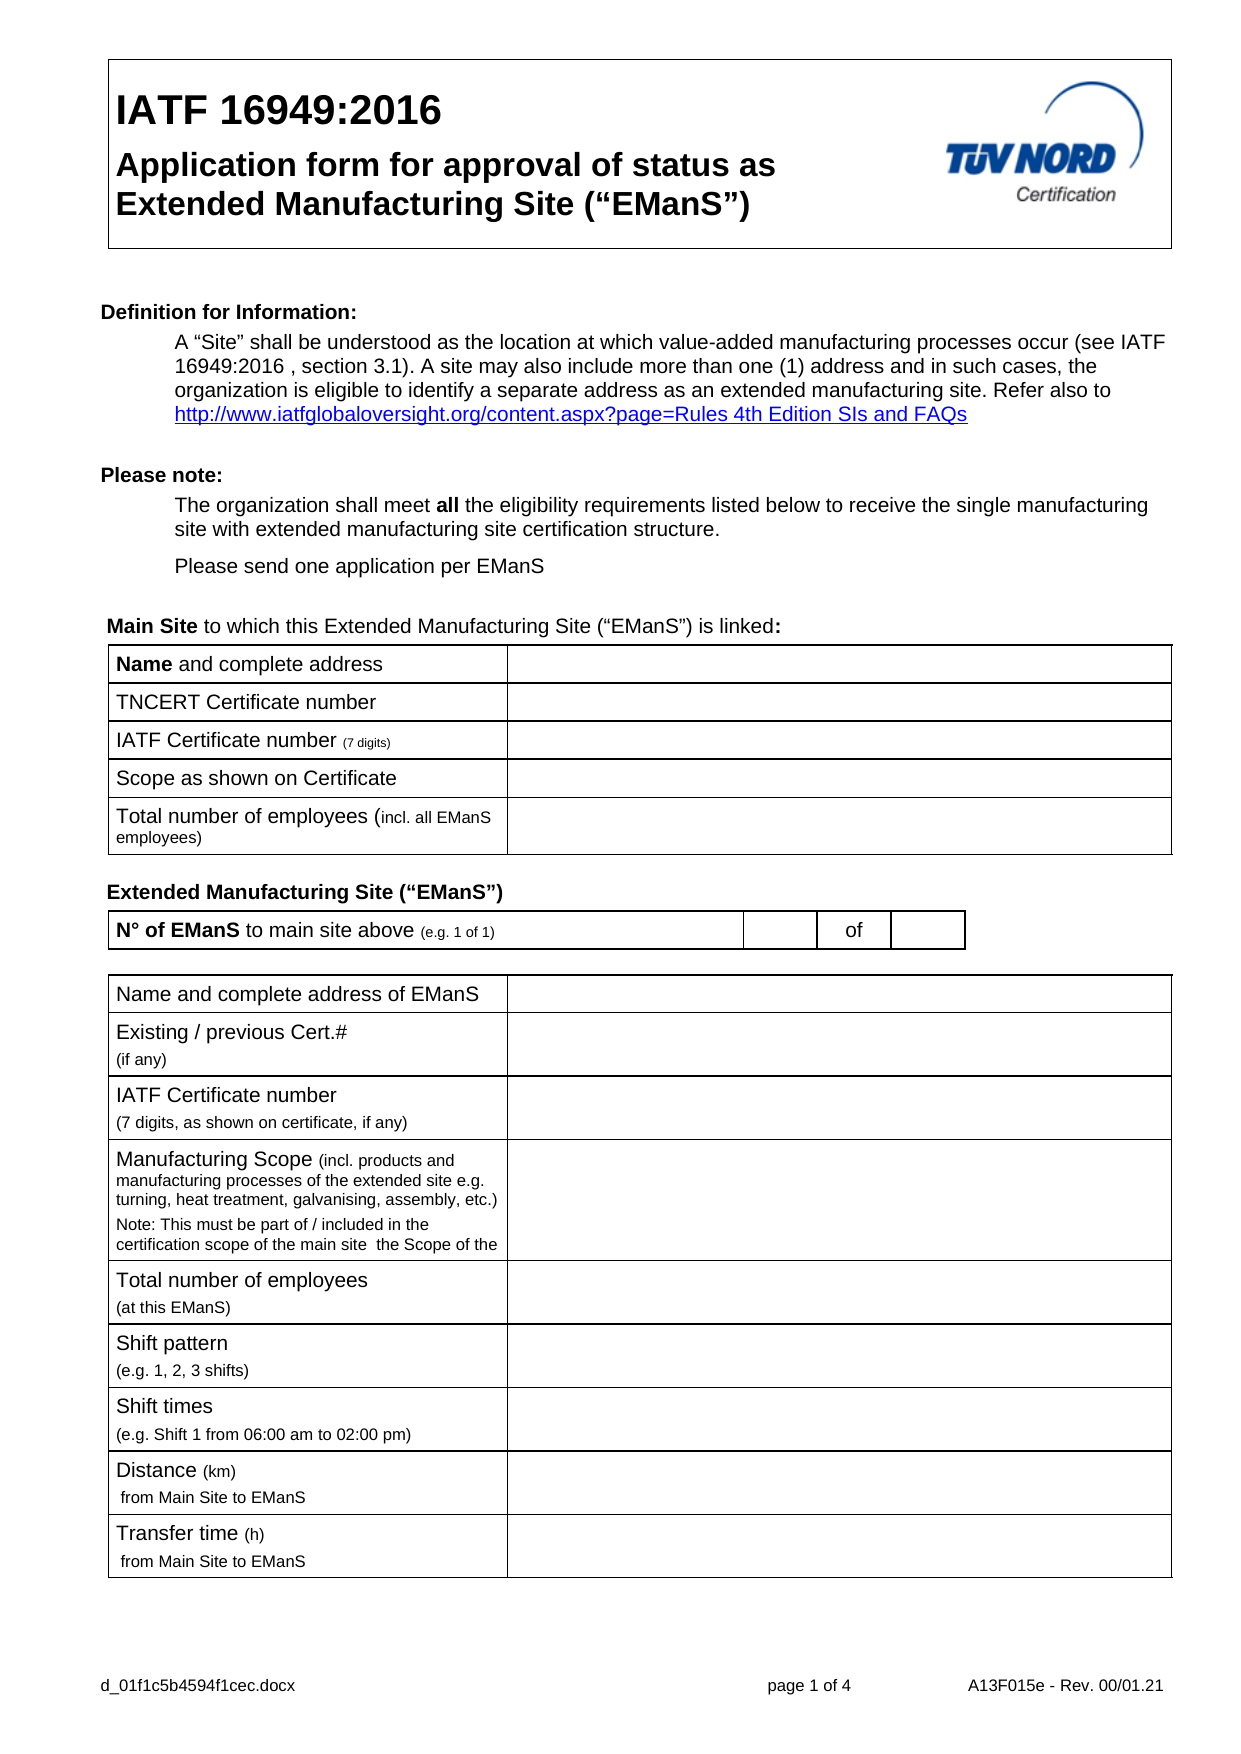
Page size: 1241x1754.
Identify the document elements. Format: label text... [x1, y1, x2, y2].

table_header [508, 976, 1171, 1012]
table_cell Total number of employees (at this EManS) [109, 1261, 507, 1323]
table_cell Shift times (e.g. Shift 1 from 06:00 am to 02:00 pm) [109, 1388, 507, 1450]
table_cell [508, 1013, 1171, 1075]
text Definition for Information: [100, 299, 1181, 323]
text Main Site to which this Extended Manufacturing Site (“EManS”) is linked: [106, 614, 1181, 638]
table_cell Total number of employees (incl. all EManS employees) [109, 798, 507, 853]
table_cell TNCERT Certificate number [109, 684, 507, 720]
table_header [508, 646, 1171, 682]
table_cell IATF Certificate number (7 digits, as shown on certificate, if any) [109, 1077, 507, 1139]
table_header Name and complete address [109, 646, 507, 682]
table_header Name and complete address of EManS [109, 976, 507, 1012]
text Please send one application per EManS [174, 554, 1181, 578]
table_cell Manufacturing Scope (incl. products and manufacturing processes of the extended site e.g. turning, heat treatment, galvanising, assembly, etc.) Note: This must be part of / included in the certification scope of the main site the Scope of the [109, 1140, 507, 1260]
table_cell [508, 1388, 1171, 1450]
table_header [892, 912, 964, 948]
table_header N° of EManS to main site above (e.g. 1 of 1) [109, 912, 743, 948]
table_cell Scope as shown on Certificate [109, 760, 507, 796]
table_cell Distance (km) from Main Site to EManS [109, 1452, 507, 1513]
table_cell [508, 722, 1171, 758]
table_cell [508, 1077, 1171, 1139]
table_cell [508, 1452, 1171, 1513]
table_header of [818, 912, 890, 948]
table_cell [508, 1325, 1171, 1387]
picture [945, 79, 1158, 216]
table_cell [508, 760, 1171, 796]
table_cell [508, 684, 1171, 720]
table_cell Shift pattern (e.g. 1, 2, 3 shifts) [109, 1325, 507, 1387]
text Extended Manufacturing Site (“EManS”) [106, 880, 1181, 904]
table_header [744, 912, 816, 948]
table_cell [508, 798, 1171, 853]
table_cell [508, 1140, 1171, 1260]
table_cell Transfer time (h) from Main Site to EManS [109, 1515, 507, 1577]
text The organization shall meet all the eligibility requirements listed below to receive the single manufacturing site with extended manufacturing site certification structure. [174, 493, 1181, 541]
text A “Site” shall be understood as the location at which value-added manufacturing processes occur (see IATF 16949:2016 , section 3.1). A site may also include more than one (1) address and in such cases, the organization is eligible to identify a separate address as an extended manufacturing site. Refer also to http://www.iatfglobaloversight.org/content.aspx?page=Rules 4th Edition SIs and FAQs [174, 330, 1181, 426]
table_cell [508, 1515, 1171, 1577]
table_cell IATF Certificate number (7 digits) [109, 722, 507, 758]
text Please note: [100, 463, 1181, 487]
table_cell [508, 1261, 1171, 1323]
table_cell Existing / previous Cert.# (if any) [109, 1013, 507, 1075]
